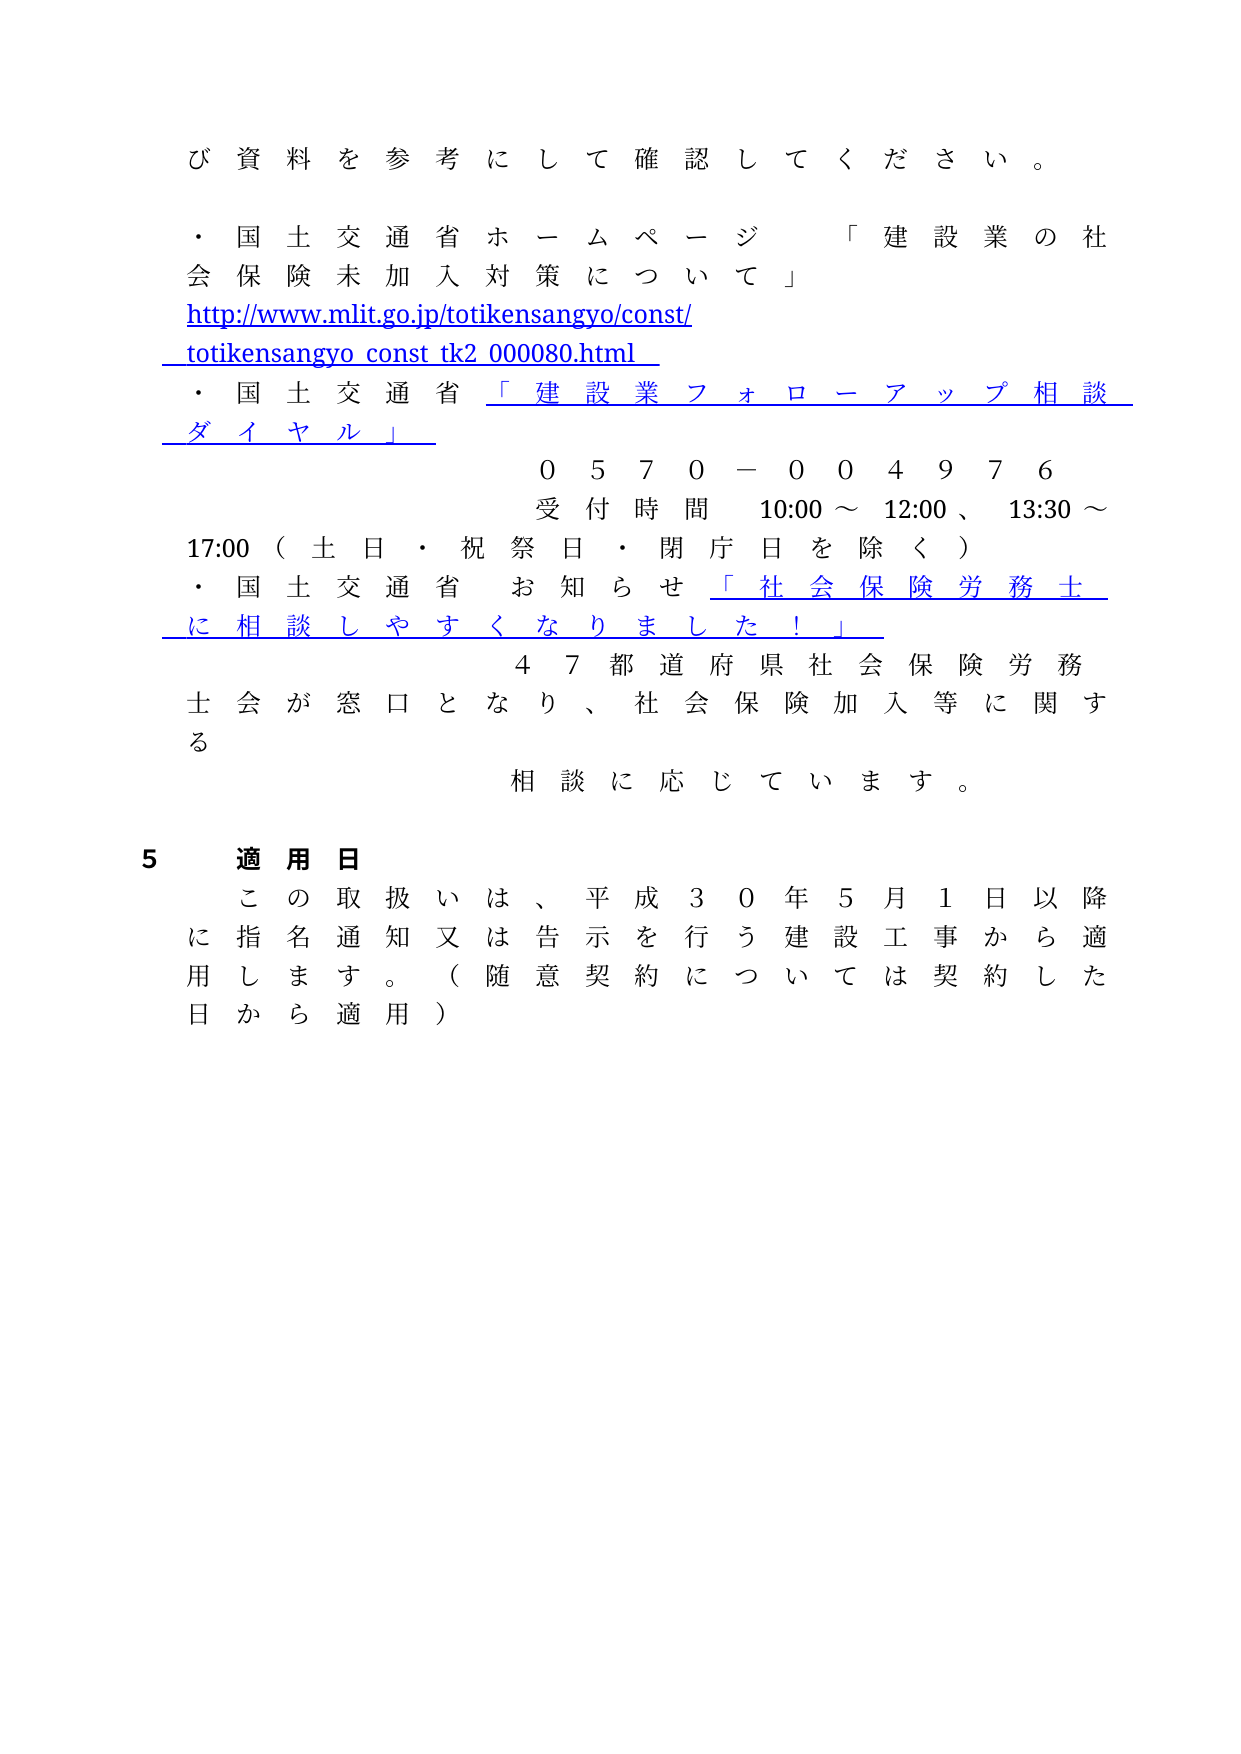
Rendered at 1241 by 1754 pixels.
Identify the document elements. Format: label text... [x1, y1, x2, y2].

text http://www.mlit.go.jp/totikensangyo/const/totikensangyo_const_tk2_000080.html [162, 294, 1133, 372]
text 相談に応じています。 [162, 760, 1133, 799]
text ・国土交通省 お知らせ「社会保険労務士に相談しやすくなりました！」 [162, 566, 1133, 644]
text 受付時間 10:00～12:00、13:30～17:00（土日・祝祭日・閉庁日を除く） [162, 488, 1133, 566]
text ５ 適用日 [137, 838, 1133, 877]
text ・国土交通省「建設業フォローアップ相談ダイヤル」 [162, 372, 1133, 449]
text ４７都道府県社会保険労務士会が窓口となり、社会保険加入等に関する [162, 644, 1133, 760]
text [162, 139, 1133, 178]
text ・国土交通省ホームページ 「建設業の社会保険未加入対策について」 [162, 216, 1133, 294]
text ０５７０－００４９７６ [162, 449, 1133, 488]
text この取扱いは、平成３０年５月１日以降に指名通知又は告示を行う建設工事から適用します。（随意契約については契約した日から適用） [137, 877, 1133, 1032]
